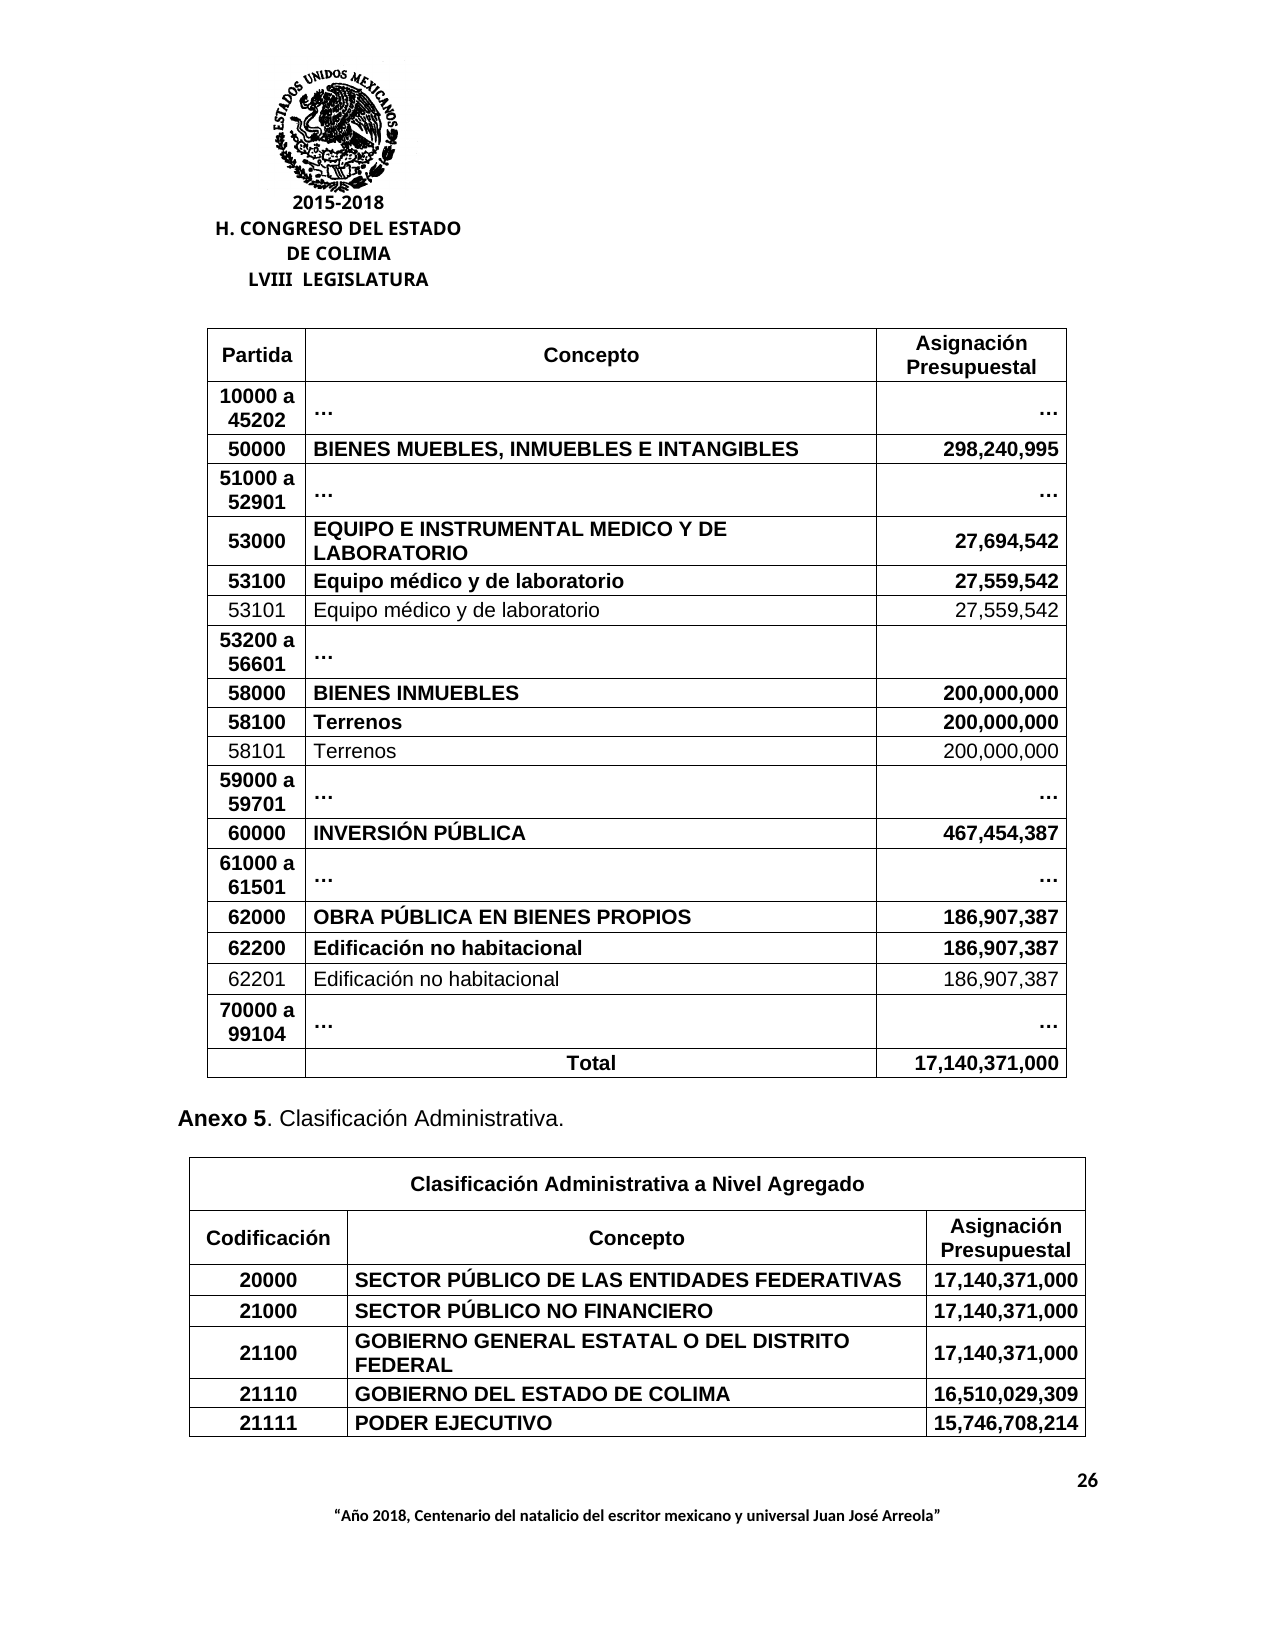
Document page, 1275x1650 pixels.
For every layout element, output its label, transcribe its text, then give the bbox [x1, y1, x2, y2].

table_cell 53200 a 56601 [208, 626, 305, 678]
table_cell Concepto [348, 1211, 926, 1263]
table_cell 51000 a 52901 [208, 464, 305, 516]
table_cell 21111 [190, 1408, 347, 1436]
table_cell 58000 [208, 679, 305, 707]
table_cell 53100 [208, 566, 305, 595]
table_cell 58101 [208, 737, 305, 764]
table_cell Concepto [306, 329, 876, 381]
table_cell Asignación Presupuestal [927, 1211, 1085, 1263]
table_cell 17,140,371,000 [877, 1049, 1066, 1077]
table_cell Terrenos [306, 708, 876, 736]
table_cell Equipo médico y de laboratorio [306, 566, 876, 595]
table_cell PODER EJECUTIVO [348, 1408, 926, 1436]
table_cell … [306, 766, 876, 818]
table_cell 21100 [190, 1327, 347, 1378]
table_cell 59000 a 59701 [208, 766, 305, 818]
table_header Clasificación Administrativa a Nivel Agregado [190, 1158, 1085, 1210]
table_cell 62000 [208, 902, 305, 932]
table_cell … [877, 464, 1066, 516]
table_cell BIENES INMUEBLES [306, 679, 876, 707]
table_cell 27,559,542 [877, 566, 1066, 595]
table_cell 62200 [208, 933, 305, 963]
table_cell 21000 [190, 1296, 347, 1326]
table_cell [208, 1049, 305, 1077]
table_cell Asignación Presupuestal [877, 329, 1066, 381]
table_cell … [877, 766, 1066, 818]
table_cell … [306, 849, 876, 901]
table_cell EQUIPO E INSTRUMENTAL MEDICO Y DE LABORATORIO [306, 517, 876, 565]
table_cell 62201 [208, 964, 305, 994]
table_cell 186,907,387 [877, 902, 1066, 932]
table_cell 200,000,000 [877, 679, 1066, 707]
text Anexo 5. Clasificación Administrativa. [177, 1104, 1107, 1131]
table_cell … [877, 995, 1066, 1047]
table_cell GOBIERNO GENERAL ESTATAL O DEL DISTRITO FEDERAL [348, 1327, 926, 1378]
picture [258, 56, 422, 197]
table_cell 298,240,995 [877, 435, 1066, 463]
table_cell 16,510,029,309 [927, 1379, 1085, 1407]
table_cell 10000 a 45202 [208, 382, 305, 434]
table_cell 53000 [208, 517, 305, 565]
table_cell GOBIERNO DEL ESTADO DE COLIMA [348, 1379, 926, 1407]
table_cell 200,000,000 [877, 737, 1066, 764]
table_cell 70000 a 99104 [208, 995, 305, 1047]
table_cell 186,907,387 [877, 964, 1066, 994]
table_cell INVERSIÓN PÚBLICA [306, 819, 876, 847]
table_cell Equipo médico y de laboratorio [306, 596, 876, 624]
table_cell 200,000,000 [877, 708, 1066, 736]
table_cell … [877, 849, 1066, 901]
table_cell 467,454,387 [877, 819, 1066, 847]
table_cell Codificación [190, 1211, 347, 1263]
table_cell 186,907,387 [877, 933, 1066, 963]
table_cell Total [306, 1049, 876, 1077]
table_cell Partida [208, 329, 305, 381]
table_cell 20000 [190, 1265, 347, 1295]
table_cell 21110 [190, 1379, 347, 1407]
table_cell … [306, 382, 876, 434]
table_cell Edificación no habitacional [306, 964, 876, 994]
table_cell 53101 [208, 596, 305, 624]
table_cell 15,746,708,214 [927, 1408, 1085, 1436]
table_cell 61000 a 61501 [208, 849, 305, 901]
table_cell … [306, 464, 876, 516]
table_cell BIENES MUEBLES, INMUEBLES E INTANGIBLES [306, 435, 876, 463]
table_cell [877, 626, 1066, 678]
table_cell Edificación no habitacional [306, 933, 876, 963]
table_cell SECTOR PÚBLICO DE LAS ENTIDADES FEDERATIVAS [348, 1265, 926, 1295]
table_cell 17,140,371,000 [927, 1265, 1085, 1295]
table_cell 17,140,371,000 [927, 1296, 1085, 1326]
table_cell 17,140,371,000 [927, 1327, 1085, 1378]
table_cell 27,694,542 [877, 517, 1066, 565]
table_cell 60000 [208, 819, 305, 847]
table_cell SECTOR PÚBLICO NO FINANCIERO [348, 1296, 926, 1326]
table_cell Terrenos [306, 737, 876, 764]
table_cell 50000 [208, 435, 305, 463]
table_cell 27,559,542 [877, 596, 1066, 624]
table_cell 58100 [208, 708, 305, 736]
table_cell … [306, 626, 876, 678]
table_cell OBRA PÚBLICA EN BIENES PROPIOS [306, 902, 876, 932]
table_cell … [877, 382, 1066, 434]
table_cell … [306, 995, 876, 1047]
